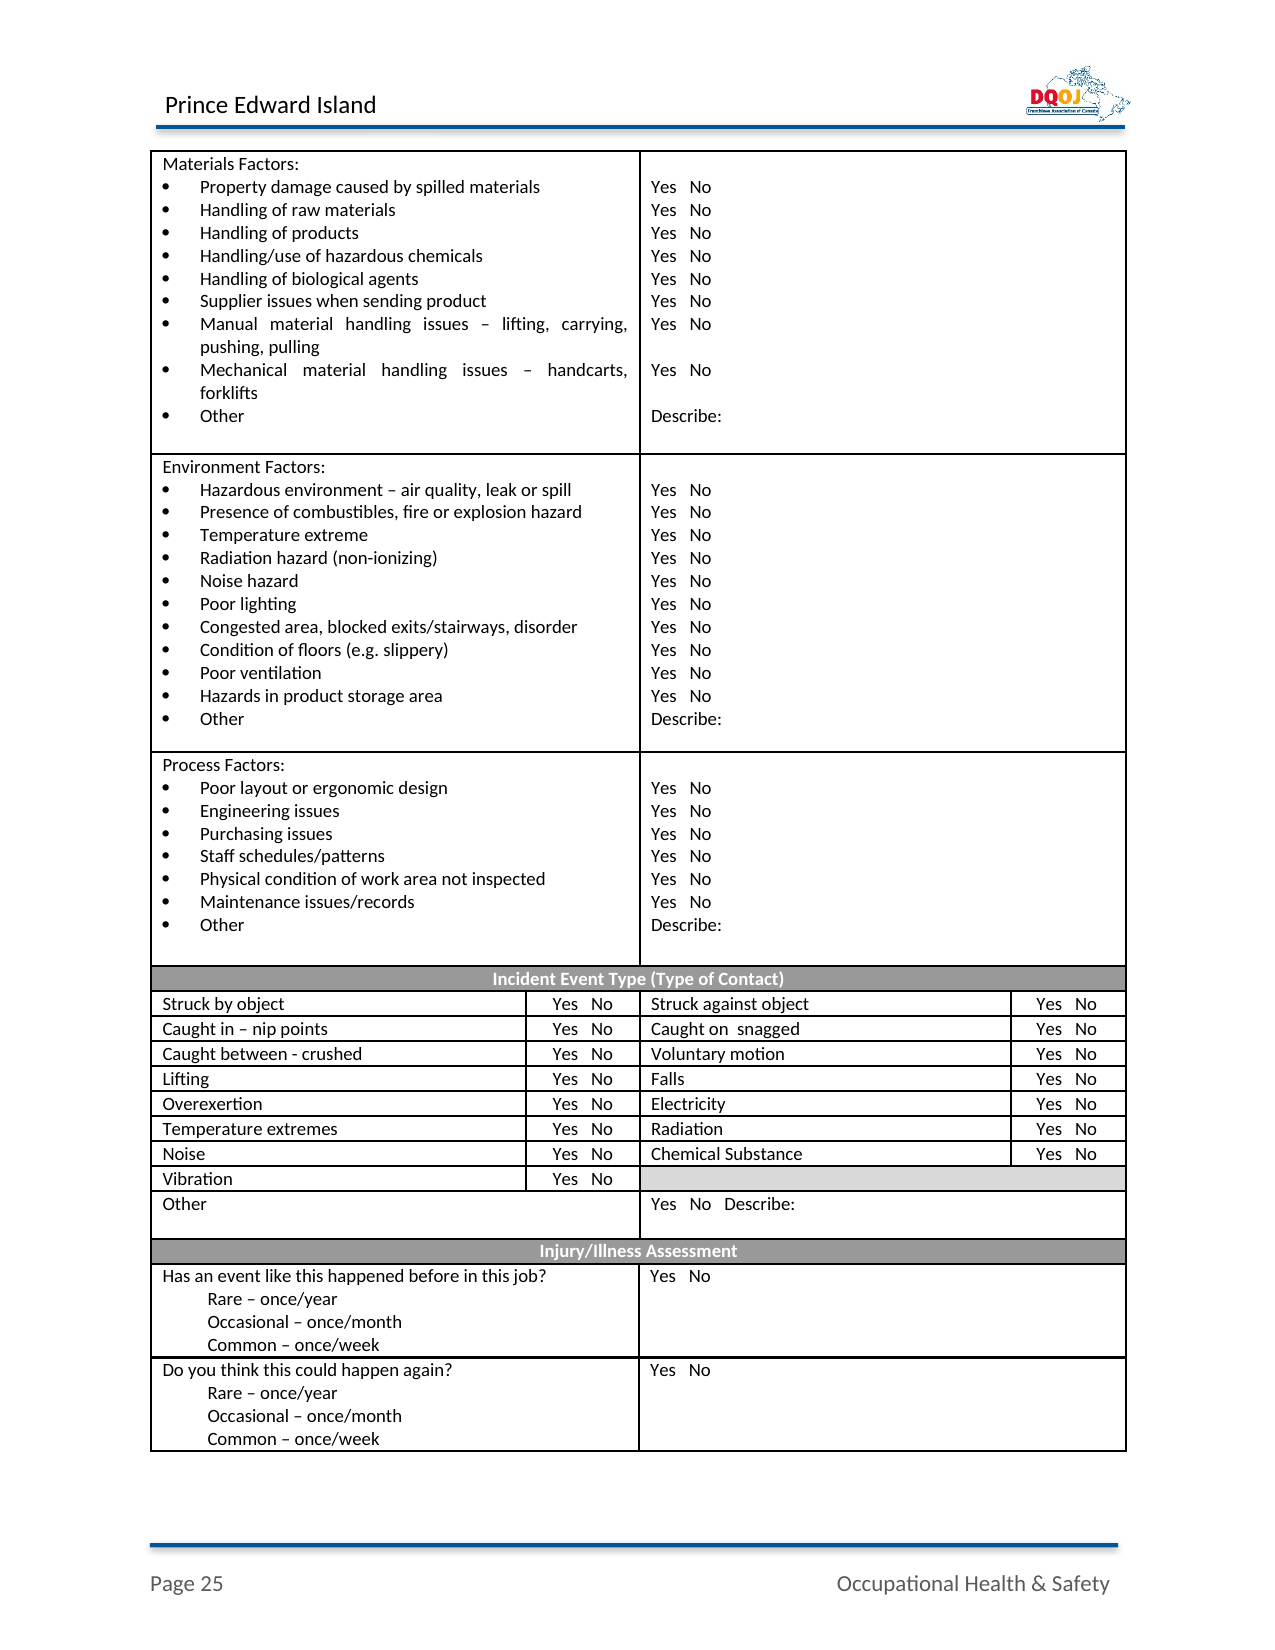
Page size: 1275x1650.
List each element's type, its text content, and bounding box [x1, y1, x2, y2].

table_cell Yes No [527, 1092, 639, 1115]
table_cell Radiation [641, 1117, 1010, 1140]
picture [1015, 45, 1142, 143]
table_cell Yes No [527, 1067, 639, 1090]
table_cell Overexertion [152, 1092, 525, 1115]
table_cell Yes No Describe: [641, 1192, 1125, 1238]
table_cell Yes No Yes No Yes No Yes No Yes No Yes No Yes No Yes No Describe: [641, 152, 1125, 453]
table_cell Temperature extremes [152, 1117, 525, 1140]
table_cell Struck against object [641, 992, 1010, 1015]
table_cell Falls [641, 1067, 1010, 1090]
table_cell Yes No Yes No Yes No Yes No Yes No Yes No Yes No Yes No Yes No Yes No Describe: [641, 455, 1125, 751]
table_cell Do you think this could happen again? Rare – once/year Occasional – once/month Common – once/week [152, 1359, 638, 1450]
table_cell Voluntary motion [641, 1042, 1010, 1065]
table_cell Vibration [152, 1167, 525, 1190]
table_cell Injury/Illness Assessment [152, 1240, 1125, 1263]
table_cell Yes No [527, 1142, 639, 1165]
table_cell Struck by object [152, 992, 525, 1015]
table_cell Process Factors: Poor layout or ergonomic design Engineering issues Purchasing issues Staff schedules/patterns Physical condition of work area not inspected Maintenance issues/records Other [152, 753, 639, 965]
table_cell Materials Factors: Property damage caused by spilled materials Handling of raw materials Handling of products Handling/use of hazardous chemicals Handling of biological agents Supplier issues when sending product Manual material handling issues – lifting, carrying, pushing, pulling Mechanical material handling issues – handcarts, forklifts Other [152, 152, 639, 453]
table_cell Yes No [1012, 1067, 1125, 1090]
table_cell Caught between - crushed [152, 1042, 525, 1065]
table_cell Yes No [1012, 1042, 1125, 1065]
table_cell Lifting [152, 1067, 525, 1090]
table_cell Other [152, 1192, 639, 1238]
table_cell Has an event like this happened before in this job? Rare – once/year Occasional – once/month Common – once/week [152, 1265, 638, 1356]
table_cell Yes No [1012, 1092, 1125, 1115]
table_cell Environment Factors: Hazardous environment – air quality, leak or spill Presence of combustibles, fire or explosion hazard Temperature extreme Radiation hazard (non-ionizing) Noise hazard Poor lighting Congested area, blocked exits/stairways, disorder Condition of floors (e.g. slippery) Poor ventilation Hazards in product storage area Other [152, 455, 639, 751]
table_cell Noise [152, 1142, 525, 1165]
table_cell Yes No [640, 1359, 1125, 1450]
table_cell Yes No [1012, 1142, 1125, 1165]
table_cell Yes No [1012, 1017, 1125, 1040]
table_cell Yes No [527, 1017, 639, 1040]
table_cell Yes No [527, 1117, 639, 1140]
table_cell Caught on snagged [641, 1017, 1010, 1040]
table_cell [641, 1167, 1125, 1190]
table_cell Electricity [641, 1092, 1010, 1115]
table_cell Yes No [527, 1042, 639, 1065]
table_cell Yes No [527, 1167, 639, 1190]
table_cell Yes No Yes No Yes No Yes No Yes No Yes No Describe: [641, 753, 1125, 965]
table_cell Yes No [1012, 992, 1125, 1015]
table_cell Caught in – nip points [152, 1017, 525, 1040]
table_cell Yes No [640, 1265, 1125, 1356]
table_cell Yes No [527, 992, 639, 1015]
table_cell Incident Event Type (Type of Contact) [152, 967, 1125, 990]
table_cell Yes No [1012, 1117, 1125, 1140]
table_cell Chemical Substance [641, 1142, 1010, 1165]
